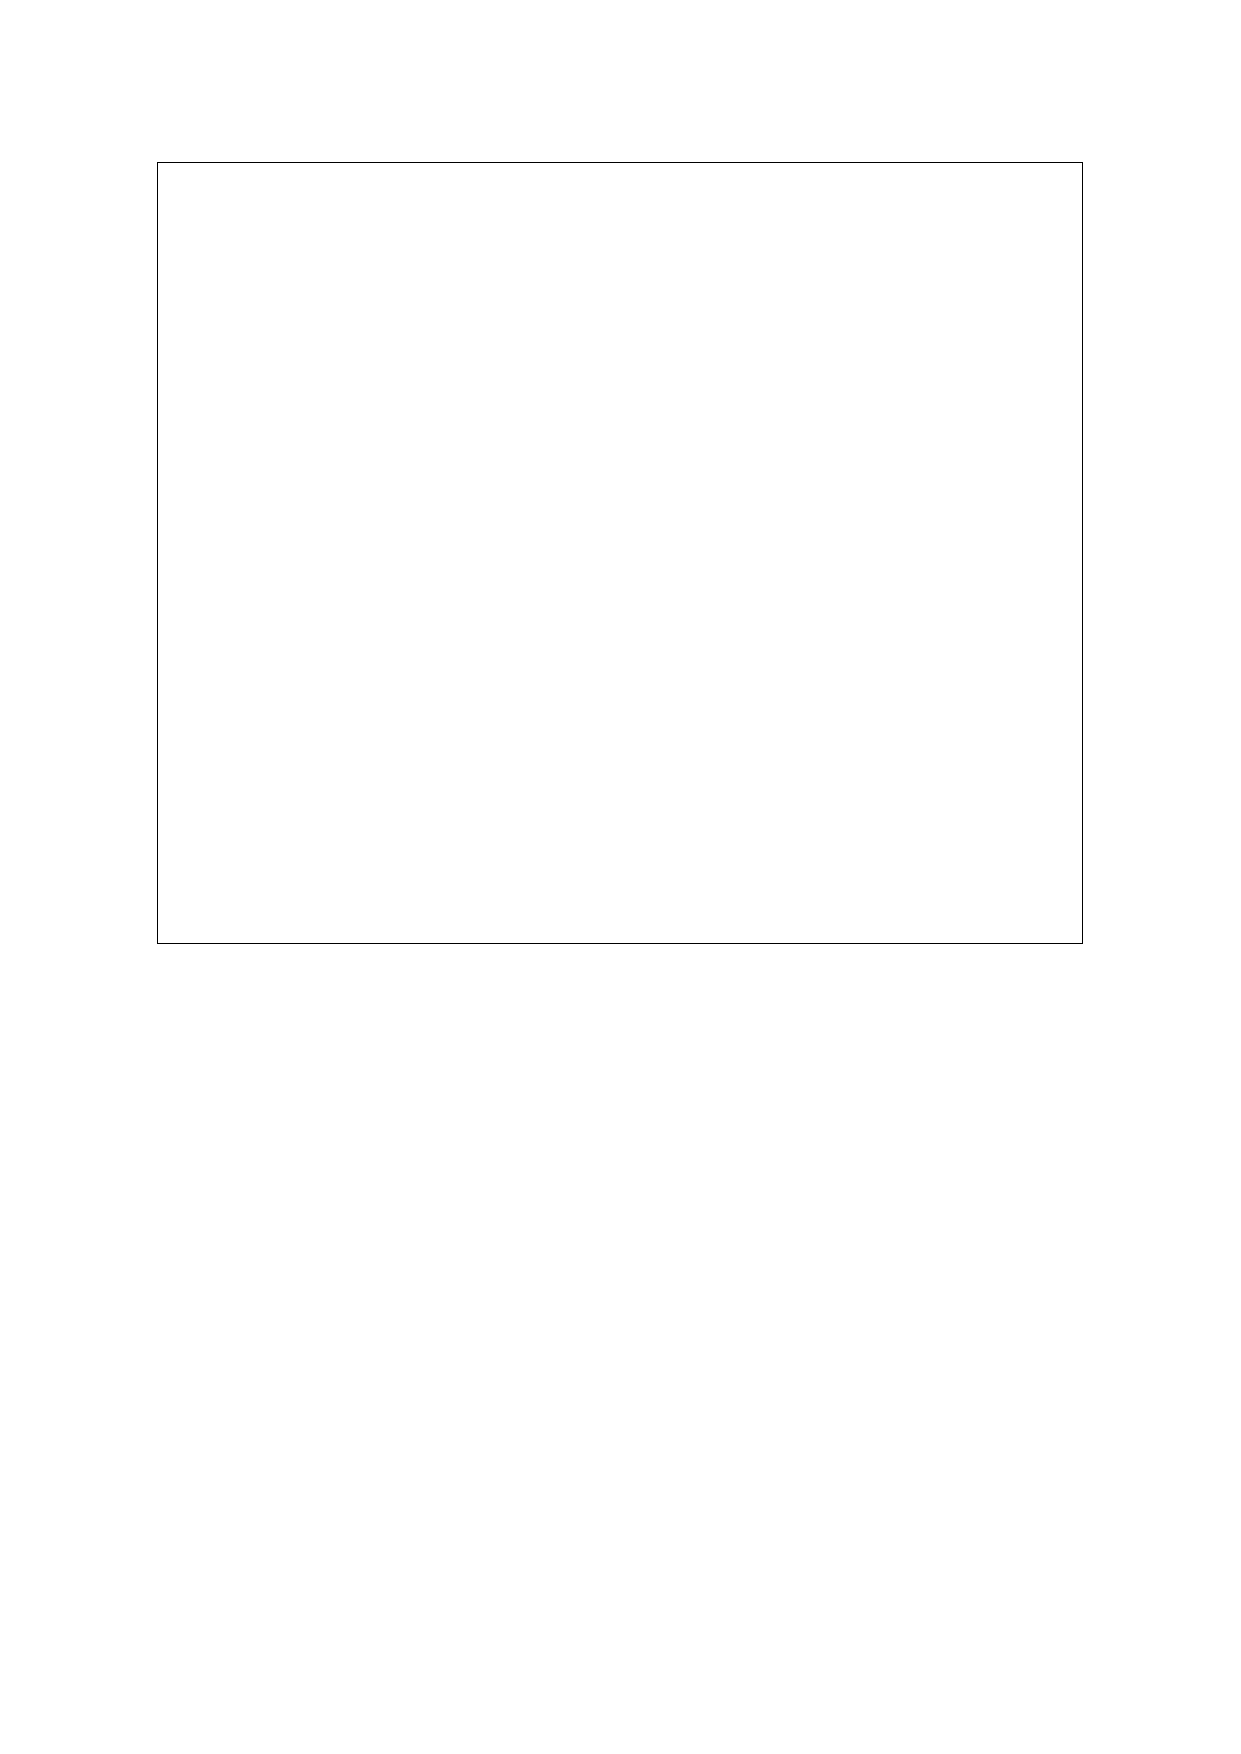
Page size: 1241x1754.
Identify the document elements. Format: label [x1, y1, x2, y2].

table_cell [158, 163, 1082, 943]
